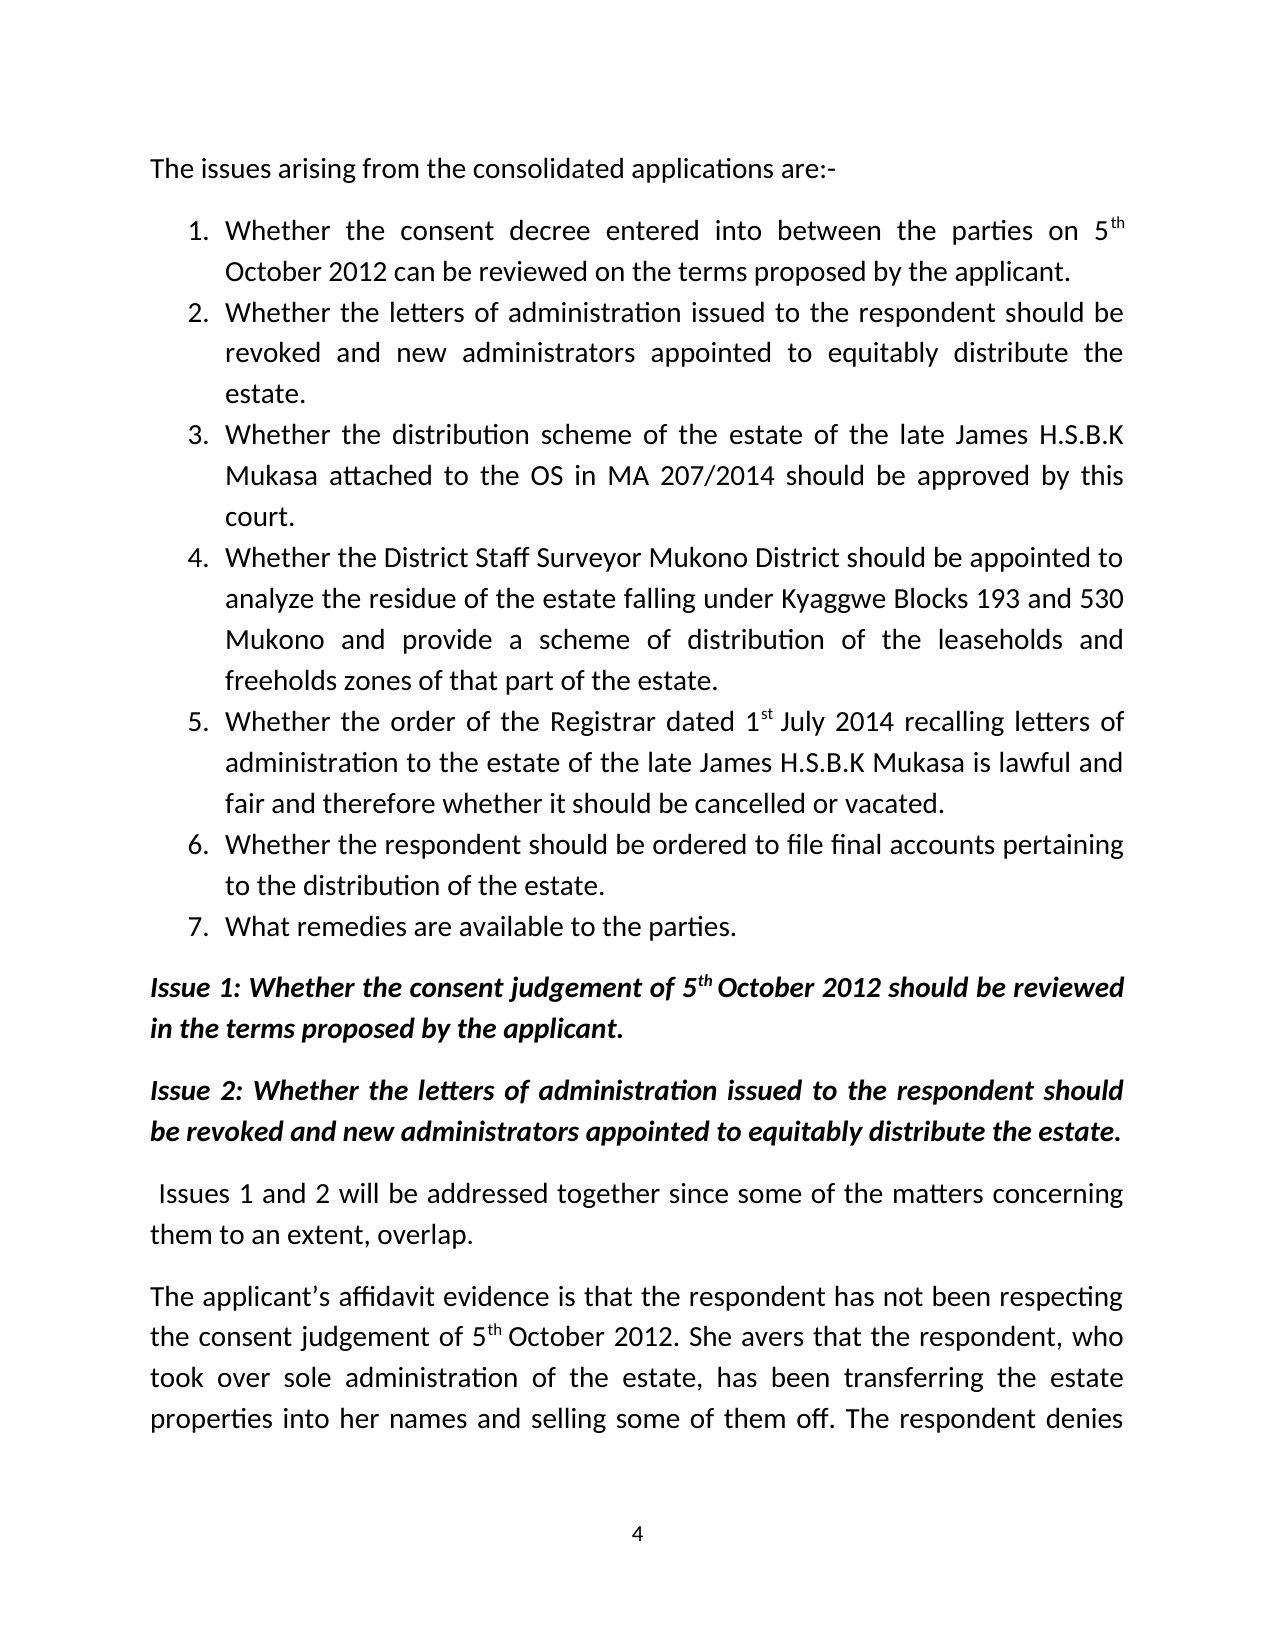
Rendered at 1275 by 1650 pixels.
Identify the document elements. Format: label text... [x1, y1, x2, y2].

text Issue 2: Whether the letters of administration issued to the respondent should be revoked and new administrators appointed to equitably distribute the estate. [150, 1072, 1125, 1149]
list Whether the order of the Registrar dated 1st July 2014 recalling letters of administration to the estate of the late James H.S.B.K Mukasa is lawful and fair and therefore whether it should be cancelled or vacated. [187, 703, 1125, 821]
text Issue 1: Whether the consent judgement of 5th October 2012 should be reviewed in the terms proposed by the applicant. [150, 969, 1125, 1046]
list Whether the letters of administration issued to the respondent should be revoked and new administrators appointed to equitably distribute the estate. [187, 294, 1125, 411]
list Whether the distribution scheme of the estate of the late James H.S.B.K Mukasa attached to the OS in MA 207/2014 should be approved by this court. [187, 416, 1125, 534]
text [150, 1278, 1125, 1436]
text The issues arising from the consolidated applications are:- [150, 150, 1125, 186]
list What remedies are available to the parties. [187, 908, 1125, 943]
list Whether the consent decree entered into between the parties on 5th October 2012 can be reviewed on the terms proposed by the applicant. [187, 212, 1125, 288]
text Issues 1 and 2 will be addressed together since some of the matters concerning them to an extent, overlap. [150, 1175, 1125, 1251]
list Whether the respondent should be ordered to file final accounts pertaining to the distribution of the estate. [187, 826, 1125, 902]
list Whether the District Staff Surveyor Mukono District should be appointed to analyze the residue of the estate falling under Kyaggwe Blocks 193 and 530 Mukono and provide a scheme of distribution of the leaseholds and freeholds zones of that part of the estate. [187, 539, 1125, 698]
